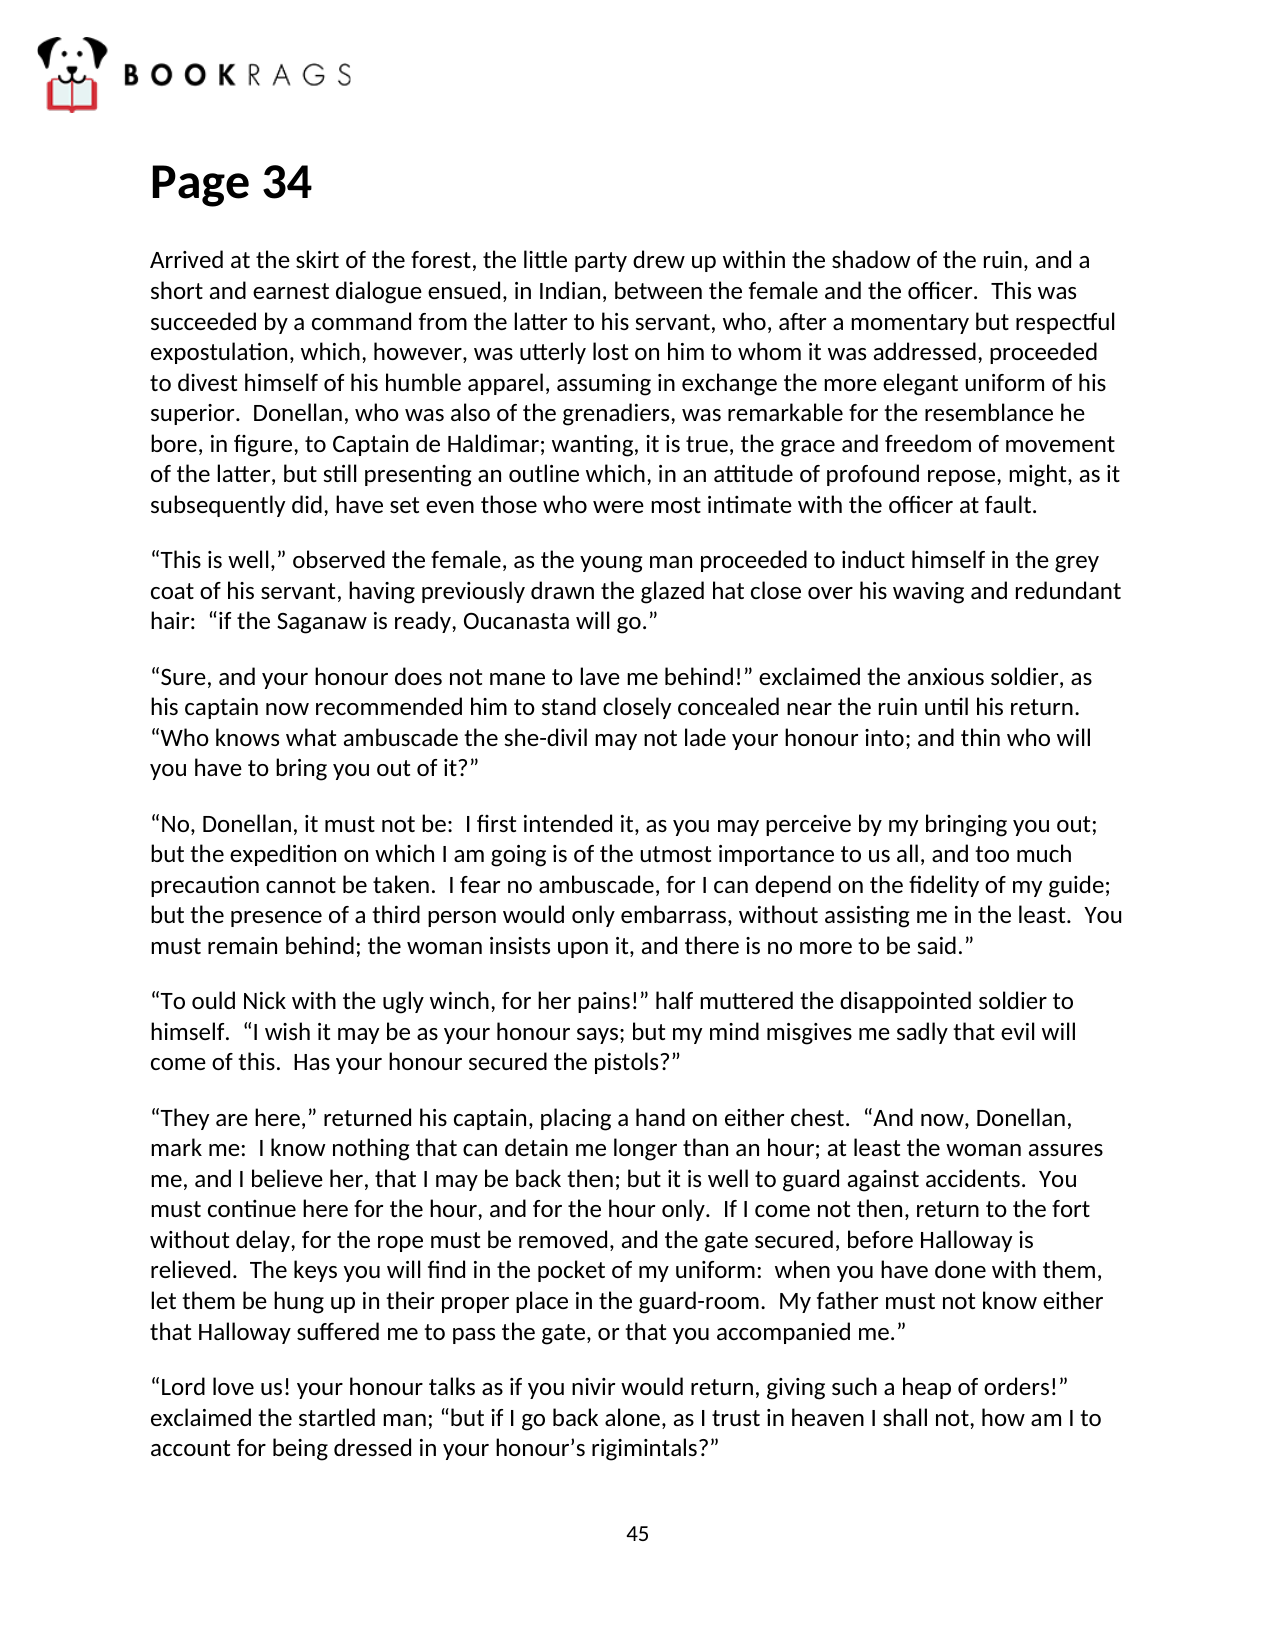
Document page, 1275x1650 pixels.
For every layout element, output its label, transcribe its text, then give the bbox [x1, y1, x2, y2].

text “Lord love us! your honour talks as if you nivir would return, giving such a heap of orders!” exclaimed the startled man; “but if I go back alone, as I trust in heaven I shall not, how am I to account for being dressed in your honour’s rigimintals?” [150, 1371, 1125, 1463]
text “Sure, and your honour does not mane to lave me behind!” exclaimed the anxious soldier, as his captain now recommended him to stand closely concealed near the ruin until his return. “Who knows what ambuscade the she-divil may not lade your honour into; and thin who will you have to bring you out of it?” [150, 661, 1125, 783]
text “They are here,” returned his captain, placing a hand on either chest. “And now, Donellan, mark me: I know nothing that can detain me longer than an hour; at least the woman assures me, and I believe her, that I may be back then; but it is well to guard against accidents. You must continue here for the hour, and for the hour only. If I come not then, return to the fort without delay, for the rope must be removed, and the gate secured, before Halloway is relieved. The keys you will find in the pocket of my uniform: when you have done with them, let them be hung up in their proper place in the guard-room. My father must not know either that Halloway suffered me to pass the gate, or that you accompanied me.” [150, 1102, 1125, 1346]
picture [37, 37, 351, 113]
text “This is well,” observed the female, as the young man proceeded to induct himself in the grey coat of his servant, having previously drawn the glazed hat close over his waving and redundant hair: “if the Saganaw is ready, Oucanasta will go.” [150, 544, 1125, 636]
text Page 34 [150, 150, 1125, 211]
text Arrived at the skirt of the forest, the little party drew up within the shadow of the ruin, and a short and earnest dialogue ensued, in Indian, between the female and the officer. This was succeeded by a command from the latter to his servant, who, after a momentary but respectful expostulation, which, however, was utterly lost on him to whom it was addressed, proceeded to divest himself of his humble apparel, assuming in exchange the more elegant uniform of his superior. Donellan, who was also of the grenadiers, was remarkable for the resemblance he bore, in figure, to Captain de Haldimar; wanting, it is true, the grace and freedom of movement of the latter, but still presenting an outline which, in an attitude of profound repose, might, as it subsequently did, have set even those who were most intimate with the officer at fault. [150, 244, 1125, 519]
text “To ould Nick with the ugly winch, for her pains!” half muttered the disappointed soldier to himself. “I wish it may be as your honour says; but my mind misgives me sadly that evil will come of this. Has your honour secured the pistols?” [150, 986, 1125, 1077]
text “No, Donellan, it must not be: I first intended it, as you may perceive by my bringing you out; but the expedition on which I am going is of the utmost importance to us all, and too much precaution cannot be taken. I fear no ambuscade, for I can depend on the fidelity of my guide; but the presence of a third person would only embarrass, without assisting me in the least. You must remain behind; the woman insists upon it, and there is no more to be said.” [150, 808, 1125, 961]
